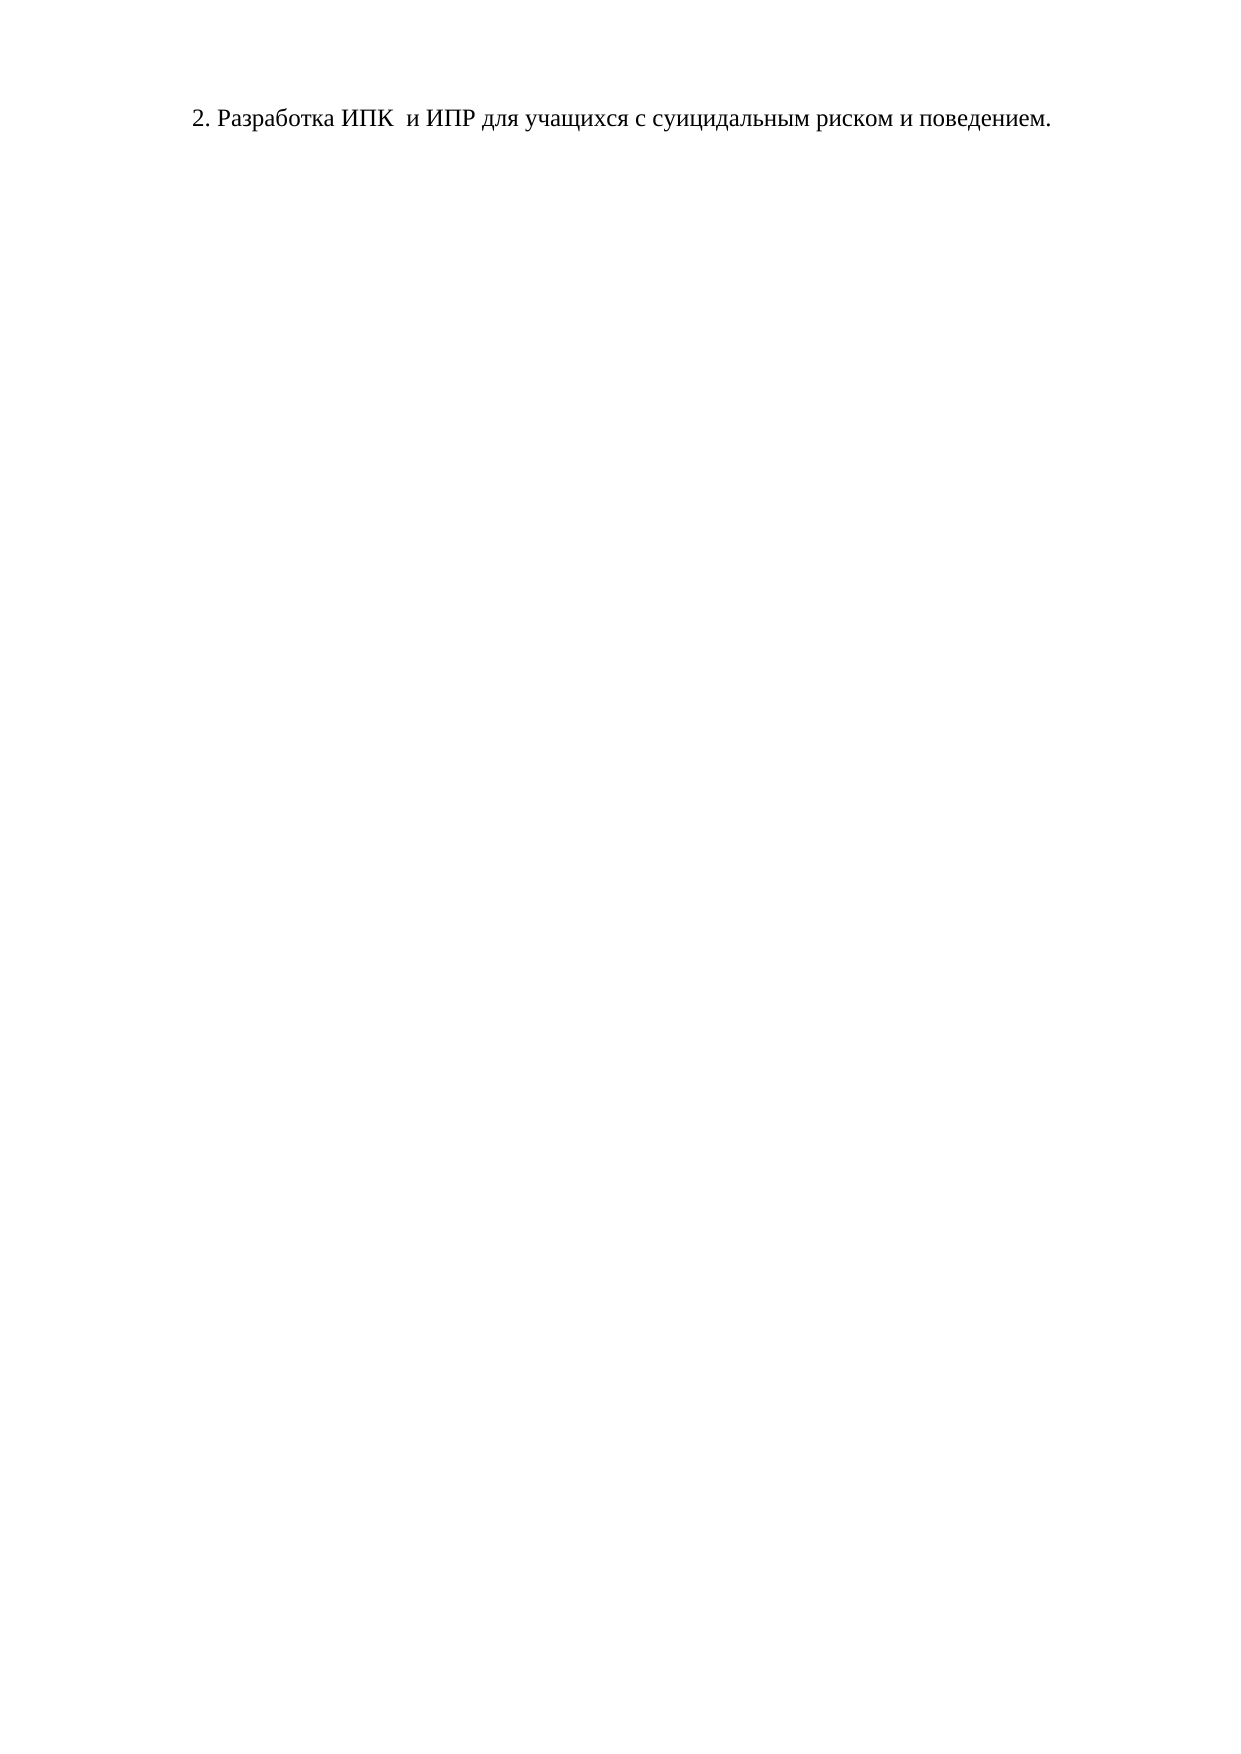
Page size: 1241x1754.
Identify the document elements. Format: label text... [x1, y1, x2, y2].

text 2. Разработка ИПК и ИПР для учащихся с суицидальным риском и поведением. [118, 103, 1152, 132]
